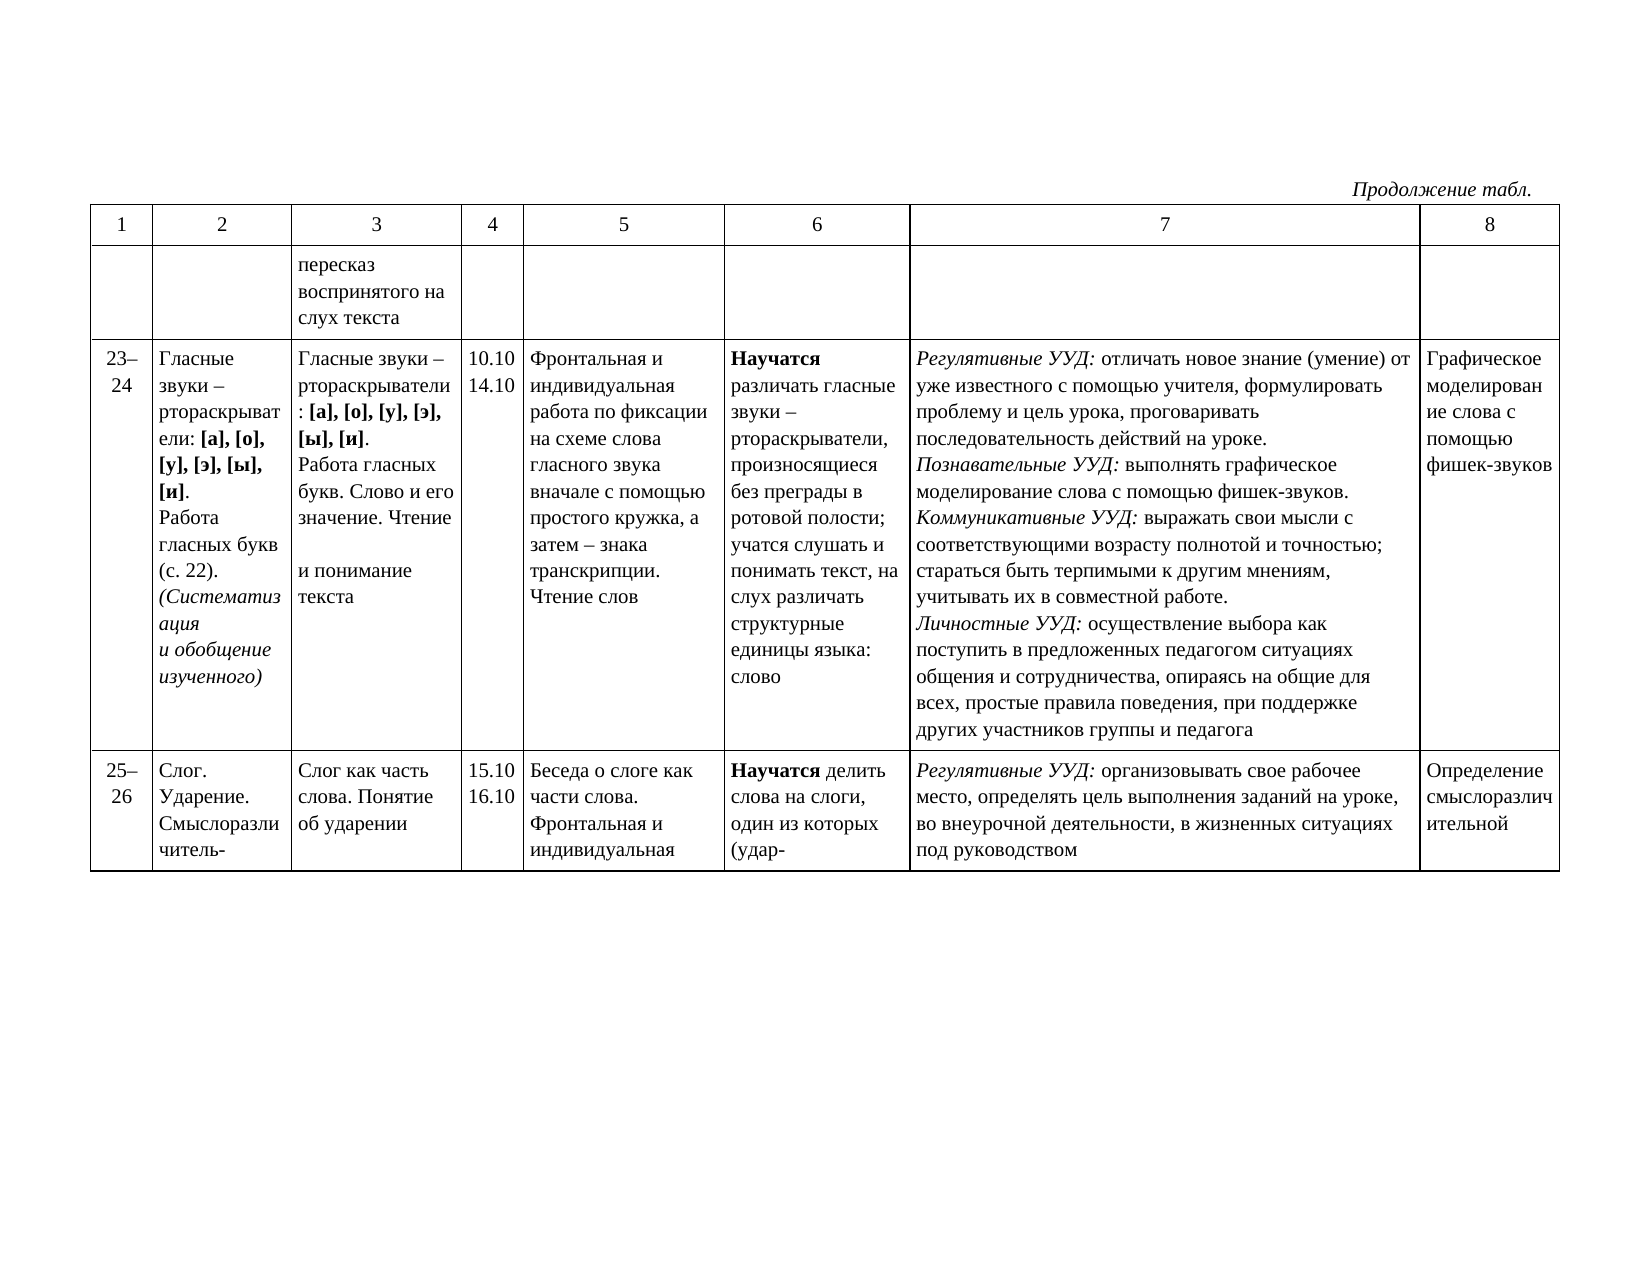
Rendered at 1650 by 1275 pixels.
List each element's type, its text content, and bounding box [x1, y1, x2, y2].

table_cell Гласные звуки – ртораскрыватели: [а], [о], [у], [э], [ы], [и]. Работа гласных букв. Слово и его значение. Чтение и понимание текста [292, 340, 461, 750]
table_header 1 [91, 205, 152, 244]
table_cell Слог как часть слова. Понятие об ударении [292, 751, 461, 870]
table_cell Регулятивные УУД: отличать новое знание (умение) от уже известного с помощью учителя, формулировать проблему и цель урока, проговаривать последовательность действий на уроке. Познавательные УУД: выполнять графическое моделирование слова с помощью фишек-звуков. Коммуникативные УУД: выражать свои мысли с соответствующими возрасту полнотой и точностью; стараться быть терпимыми к другим мнениям, учитывать их в совместной работе. Личностные УУД: осуществление выбора как поступить в предложенных педагогом ситуациях общения и сотрудничества, опираясь на общие для всех, простые правила поведения, при поддержке других участников группы и педагога [911, 340, 1419, 750]
table_header 6 [725, 205, 909, 244]
table_cell Научатся делить слова на слоги, один из которых (удар- [725, 751, 909, 870]
table_cell Регулятивные УУД: организовывать свое рабочее место, определять цель выполнения заданий на уроке, во внеурочной деятельности, в жизненных ситуациях под руководством [911, 751, 1419, 870]
table_cell [524, 246, 724, 338]
table_cell [462, 246, 523, 338]
table_cell [91, 246, 152, 338]
table_cell 25–26 [91, 751, 152, 870]
table_cell 10.10 14.10 [462, 340, 523, 750]
table_header 2 [153, 205, 291, 244]
table_cell 23–24 [91, 340, 152, 750]
table_cell Беседа о слоге как части слова. Фронтальная и индивидуальная [524, 751, 724, 870]
table_cell Научатся различать гласные звуки – ртораскрыватели, произносящиеся без преграды в ротовой полости; учатся слушать и понимать текст, на слух различать структурные единицы языка: слово [725, 340, 909, 750]
table_header 5 [524, 205, 724, 244]
table_cell [725, 246, 909, 338]
table_cell [911, 246, 1419, 338]
table_header 4 [462, 205, 523, 244]
text Продолжение табл. [118, 177, 1532, 201]
table_cell Фронтальная и индивидуальная работа по фиксации на схеме слова гласного звука вначале с помощью простого кружка, а затем – знака транскрипции. Чтение слов [524, 340, 724, 750]
table_header 7 [911, 205, 1419, 244]
table_header 8 [1421, 205, 1559, 244]
table_cell пересказ воспринятого на слух текста [292, 246, 461, 338]
table_cell [153, 246, 291, 338]
table_cell Слог. Ударение. Смыслоразличитель- [153, 751, 291, 870]
table_cell [1421, 246, 1559, 338]
table_cell Графическое моделирование слова с помощью фишек-звуков [1421, 340, 1559, 750]
table_cell Определение смыслоразличительной [1421, 751, 1559, 870]
table_cell Гласные звуки – ртораскрыватели: [а], [о], [у], [э], [ы], [и]. Работа гласных букв (с. 22). (Систематизация и обобщение изученного) [153, 340, 291, 750]
table_header 3 [292, 205, 461, 244]
table_cell 15.10 16.10 [462, 751, 523, 870]
